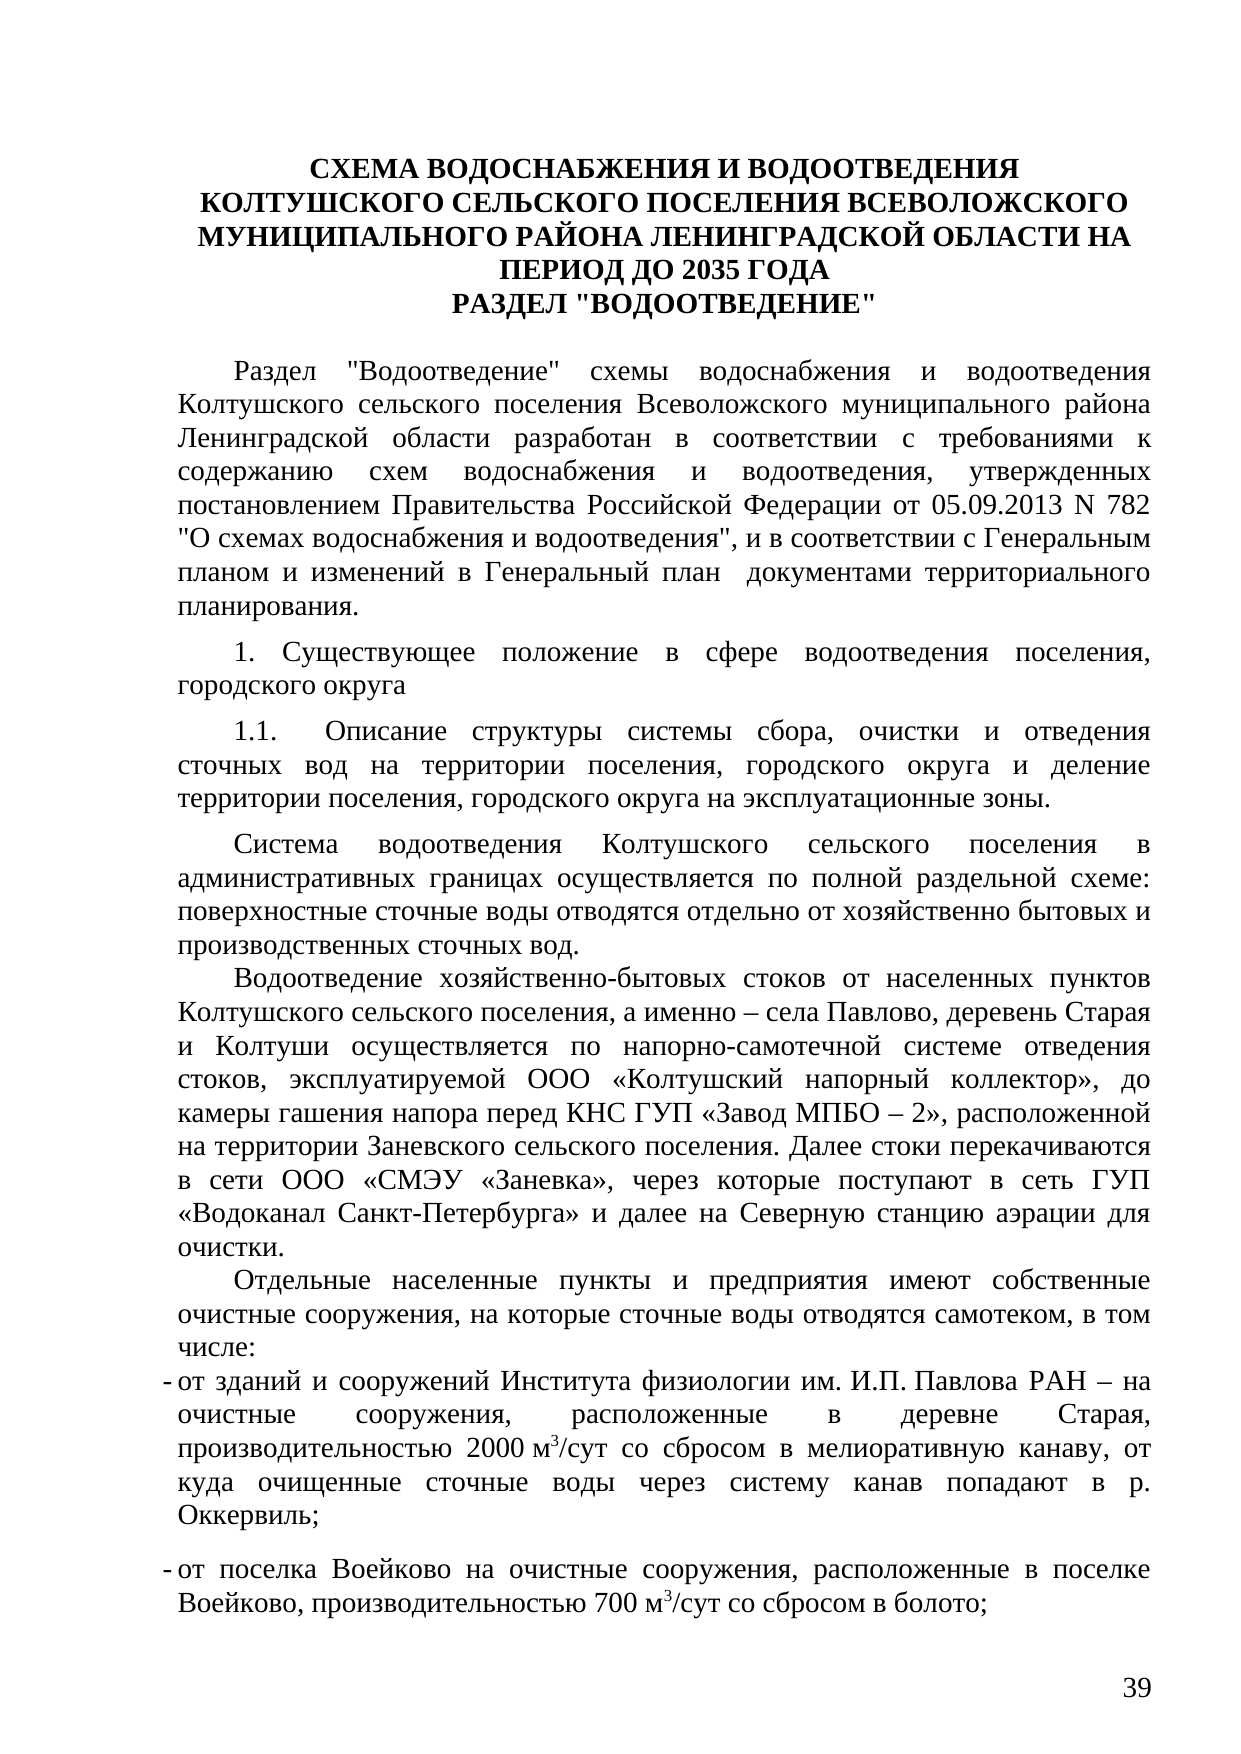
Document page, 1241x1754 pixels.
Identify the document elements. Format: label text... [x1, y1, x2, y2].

text 1. Существующее положение в сфере водоотведения поселения, городского округа [177, 634, 1152, 701]
list от поселка Воейково на очистные сооружения, расположенные в поселке Воейково, производительностью 700 м3/сут со сбросом в болото; [162, 1552, 1152, 1619]
list Описание структуры системы сбора, очистки и отведения сточных вод на территории поселения, городского округа и деление территории поселения, городского округа на эксплуатационные зоны. [177, 713, 1152, 814]
text Раздел "Водоотведение" схемы водоснабжения и водоотведения Колтушского сельского поселения Всеволожского муниципального района Ленинградской области разработан в соответствии с требованиями к содержанию схем водоснабжения и водоотведения, утвержденных постановлением Правительства Российской Федерации от 05.09.2013 N 782 "О схемах водоснабжения и водоотведения", и в соответствии с Генеральным планом и изменений в Генеральный план документами территориального планирования. [177, 353, 1152, 621]
list от зданий и сооружений Института физиологии им. И.П. Павлова РАН – на очистные сооружения, расположенные в деревне Старая, производительностью 2000 м3/сут со сбросом в мелиоративную канаву, от куда очищенные сточные воды через систему канав попадают в р. Оккервиль; [162, 1363, 1152, 1531]
text Отдельные населенные пункты и предприятия имеют собственные очистные сооружения, на которые сточные воды отводятся самотеком, в том числе: [177, 1262, 1152, 1363]
text Система водоотведения Колтушского сельского поселения в административных границах осуществляется по полной раздельной схеме: поверхностные сточные воды отводятся отдельно от хозяйственно бытовых и производственных сточных вод. [177, 826, 1152, 961]
text РАЗДЕЛ "ВОДООТВЕДЕНИЕ" [177, 286, 1152, 319]
text КОЛТУШСКОГО СЕЛЬСКОГО ПОСЕЛЕНИЯ ВСЕВОЛОЖСКОГО МУНИЦИПАЛЬНОГО РАЙОНА ЛЕНИНГРАДСКОЙ ОБЛАСТИ НА ПЕРИОД ДО 2035 ГОДА [177, 185, 1152, 286]
text Водоотведение хозяйственно-бытовых стоков от населенных пунктов Колтушского сельского поселения, а именно – села Павлово, деревень Старая и Колтуши осуществляется по напорно-самотечной системе отведения стоков, эксплуатируемой ООО «Колтушский напорный коллектор», до камеры гашения напора перед КНС ГУП «Завод МПБО – 2», расположенной на территории Заневского сельского поселения. Далее стоки перекачиваются в сети ООО «СМЭУ «Заневка», через которые поступают в сеть ГУП «Водоканал Санкт-Петербурга» и далее на Северную станцию аэрации для очистки. [177, 961, 1152, 1262]
text СХЕМА ВОДОСНАБЖЕНИЯ И ВОДООТВЕДЕНИЯ [177, 152, 1152, 185]
